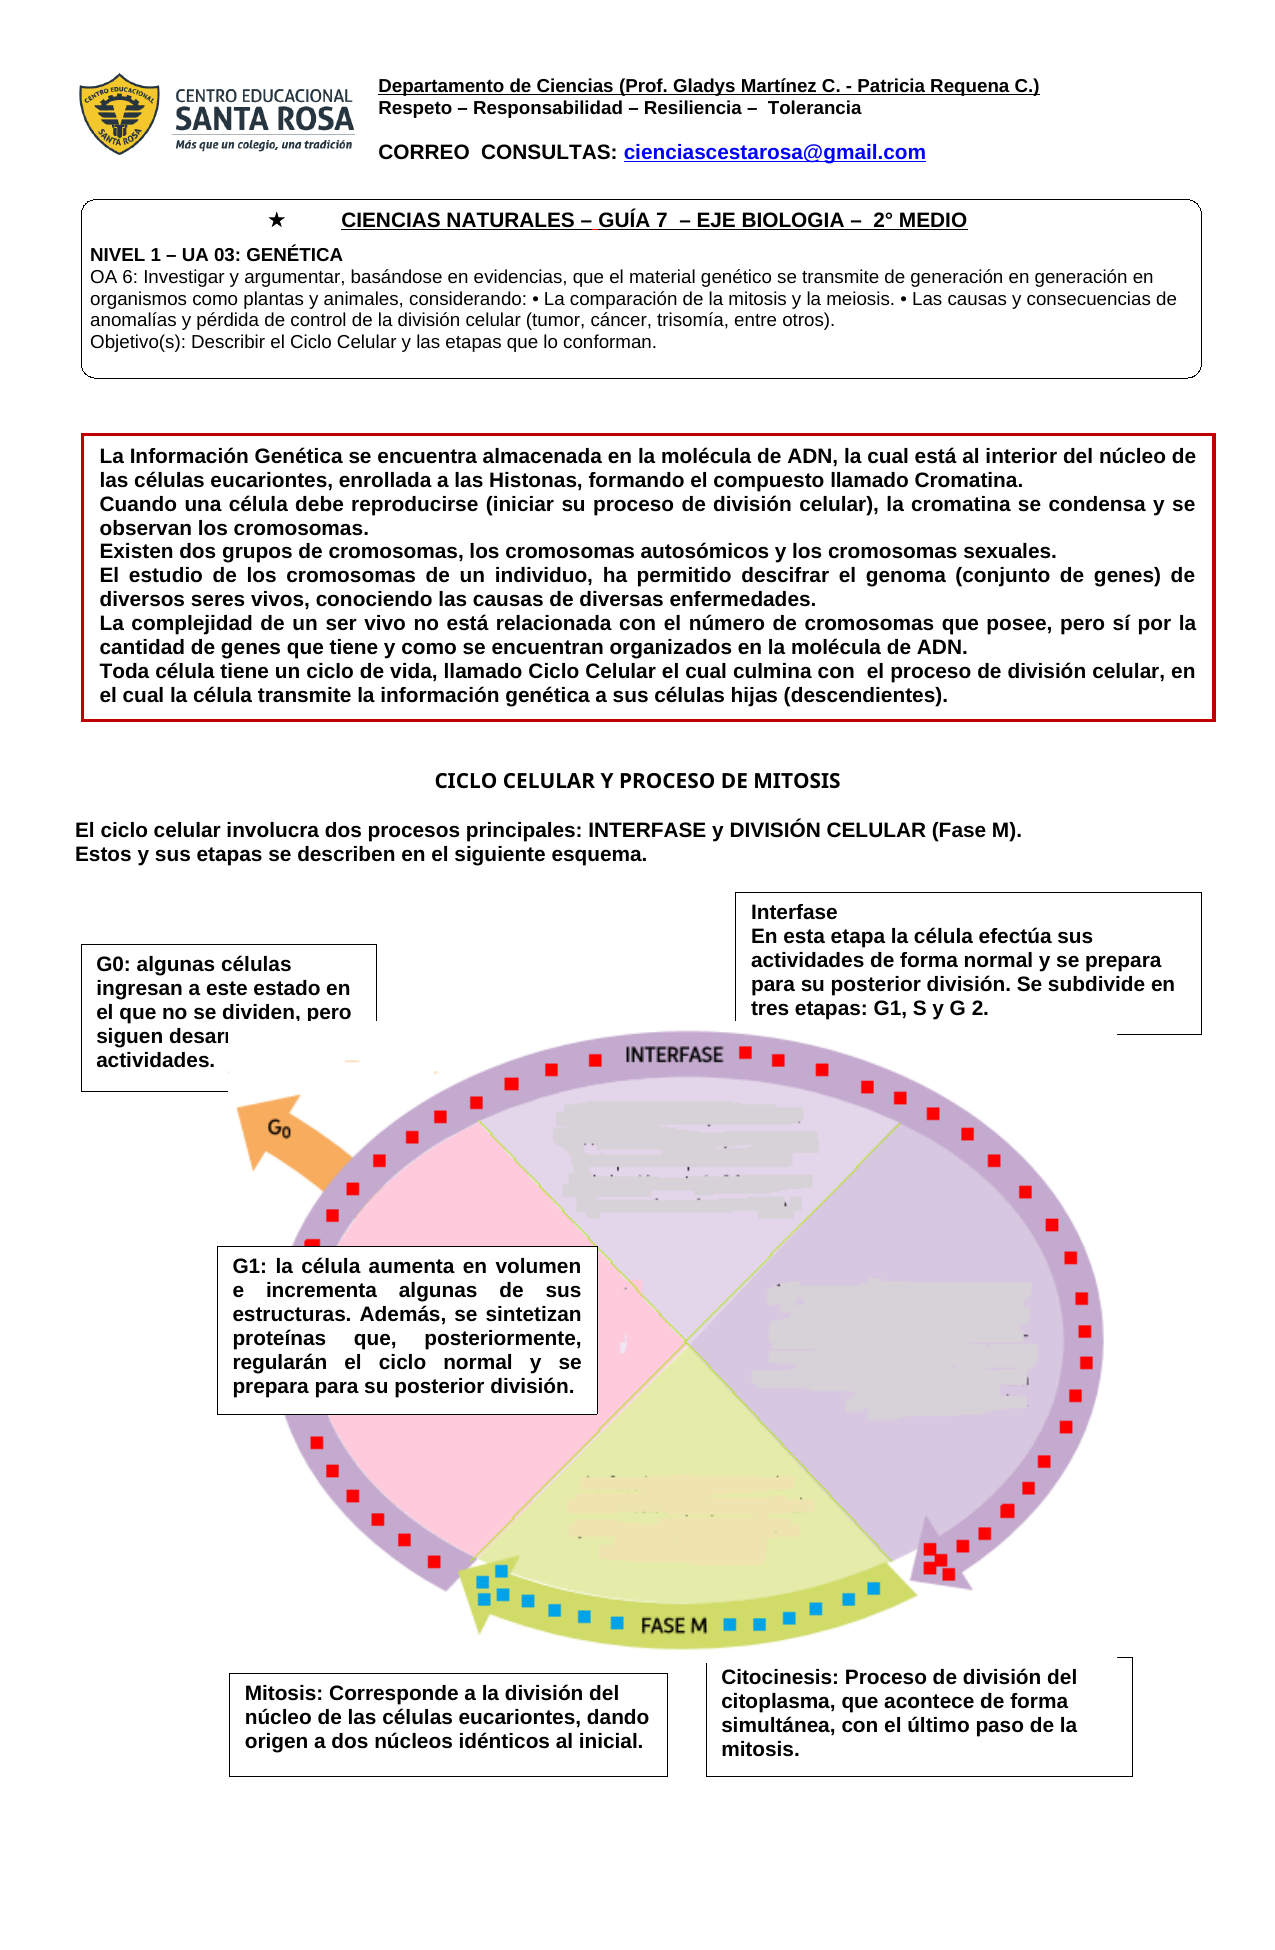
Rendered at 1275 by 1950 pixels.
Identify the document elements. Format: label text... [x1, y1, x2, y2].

text El ciclo celular involucra dos procesos principales: INTERFASE y DIVISIÓN CELULAR (Fase M). [75, 818, 1200, 842]
text Respeto – Responsabilidad – Resiliencia – Tolerancia [360, 97, 1200, 118]
text Estos y sus etapas se describen en el siguiente esquema. [75, 842, 1200, 866]
picture [75, 69, 360, 157]
text CICLO CELULAR Y PROCESO DE MITOSIS [75, 766, 1200, 794]
picture [228, 1021, 1118, 1661]
text CORREO CONSULTAS: cienciascestarosa@gmail.com [75, 140, 1200, 164]
text Departamento de Ciencias (Prof. Gladys Martínez C. - Patricia Requena C.) [360, 75, 1200, 97]
